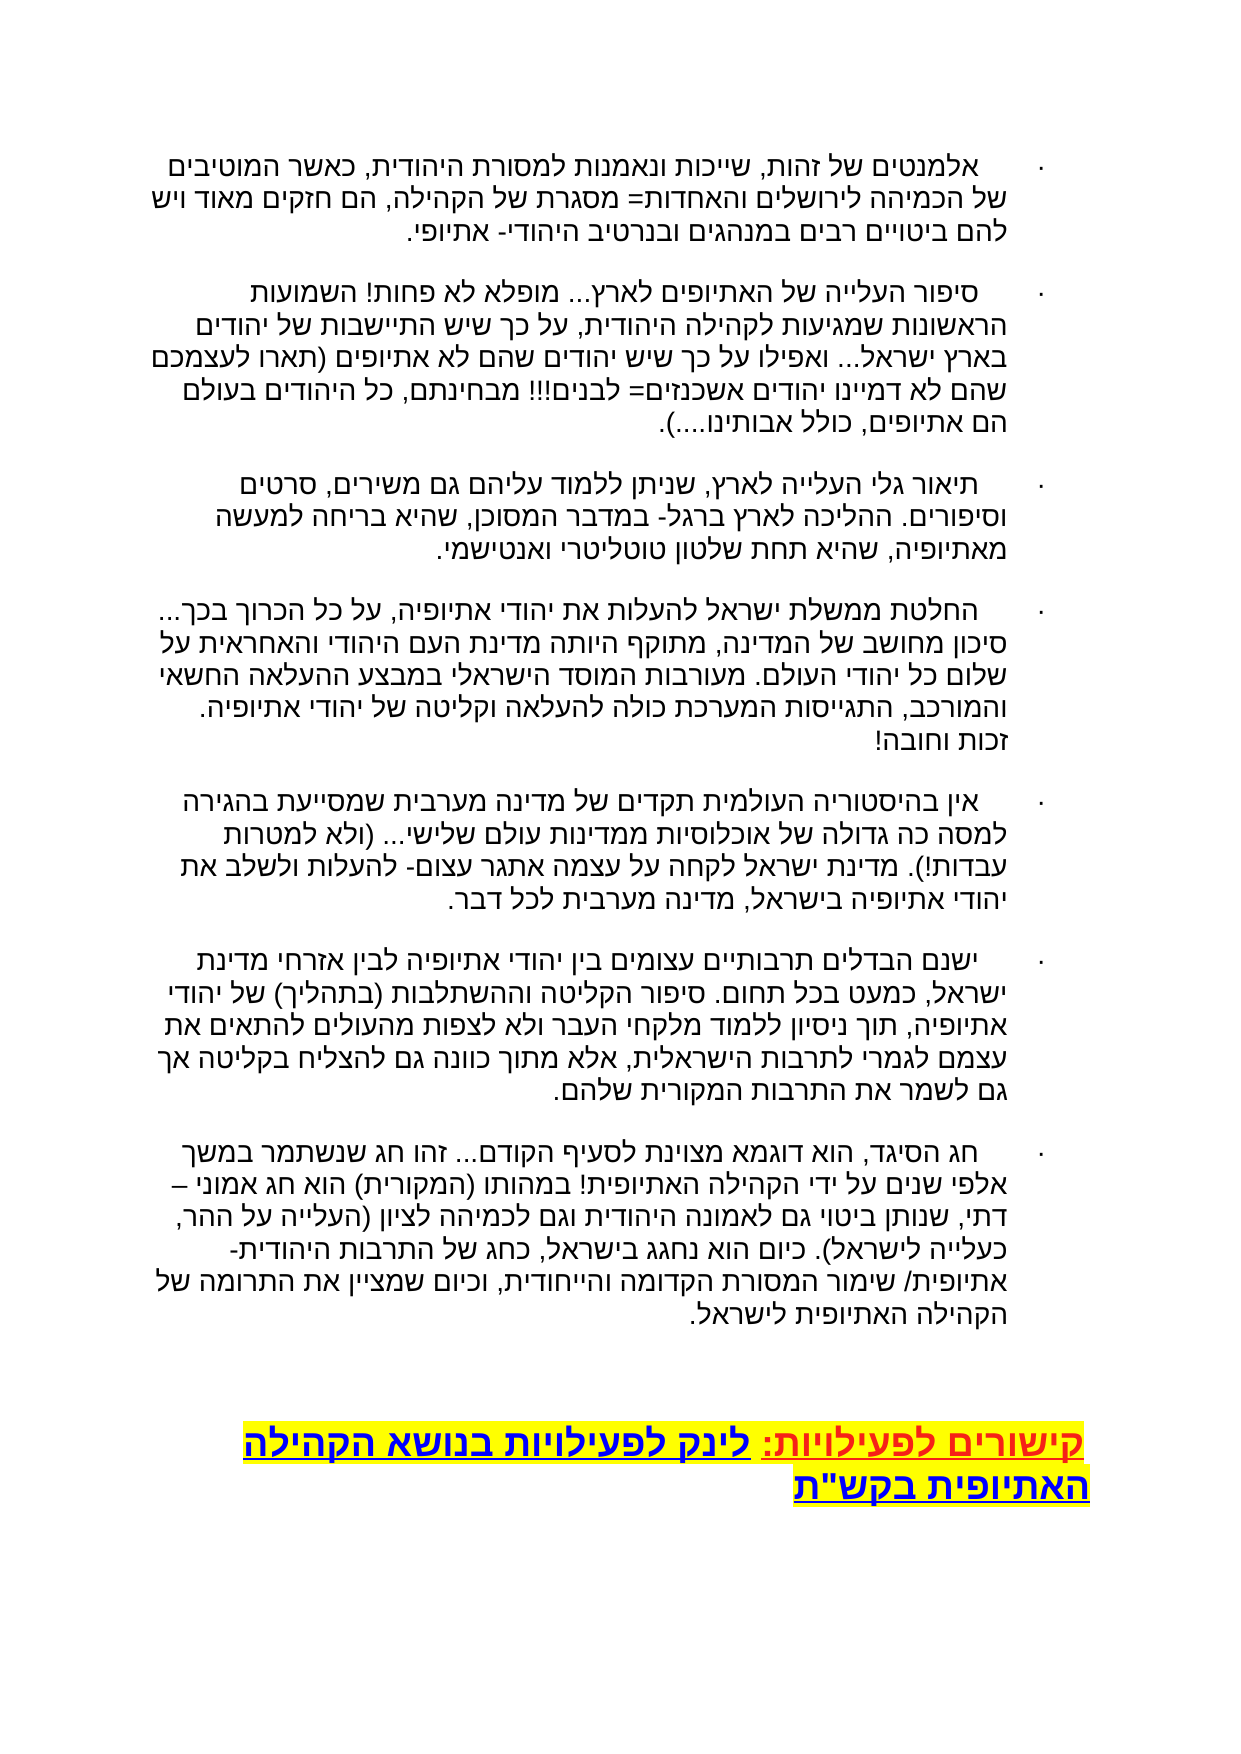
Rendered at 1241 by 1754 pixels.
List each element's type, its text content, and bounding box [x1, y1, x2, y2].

text · חג הסיגד, הוא דוגמא מצוינת לסעיף הקודם... זהו חג שנשתמר במשך אלפי שנים על ידי הקהילה האתיופית! במהותו (המקורית) הוא חג אמוני – דתי, שנותן ביטוי גם לאמונה היהודית וגם לכמיהה לציון (העלייה על ההר, כעלייה לישראל). כיום הוא נחגג בישראל, כחג של התרבות היהודית- אתיופית/ שימור המסורת הקדומה והייחודית, וכיום שמציין את התרומה של הקהילה האתיופית לישראל. [150, 1136, 1046, 1330]
text · אלמנטים של זהות, שייכות ונאמנות למסורת היהודית, כאשר המוטיבים של הכמיהה לירושלים והאחדות= מסגרת של הקהילה, הם חזקים מאוד ויש להם ביטויים רבים במנהגים ובנרטיב היהודי- אתיופי. [150, 150, 1046, 247]
text קישורים לפעילויות: לינק לפעילויות בנושא הקהילה האתיופית בקש"ת [150, 1421, 793, 1507]
text · סיפור העלייה של האתיופים לארץ... מופלא לא פחות! השמועות הראשונות שמגיעות לקהילה היהודית, על כך שיש התיישבות של יהודים בארץ ישראל... ואפילו על כך שיש יהודים שהם לא אתיופים (תארו לעצמכם שהם לא דמיינו יהודים אשכנזים= לבנים!!! מבחינתם, כל היהודים בעולם הם אתיופים, כולל אבותינו....). [150, 276, 1046, 438]
text · החלטת ממשלת ישראל להעלות את יהודי אתיופיה, על כל הכרוך בכך... סיכון מחושב של המדינה, מתוקף היותה מדינת העם היהודי והאחראית על שלום כל יהודי העולם. מעורבות המוסד הישראלי במבצע ההעלאה החשאי והמורכב, התגייסות המערכת כולה להעלאה וקליטה של יהודי אתיופיה. זכות וחובה! [150, 594, 1046, 756]
text · ישנם הבדלים תרבותיים עצומים בין יהודי אתיופיה לבין אזרחי מדינת ישראל, כמעט בכל תחום. סיפור הקליטה וההשתלבות (בתהליך) של יהודי אתיופיה, תוך ניסיון ללמוד מלקחי העבר ולא לצפות מהעולים להתאים את עצמם לגמרי לתרבות הישראלית, אלא מתוך כוונה גם להצליח בקליטה אך גם לשמר את התרבות המקורית שלהם. [150, 944, 1046, 1106]
text · תיאור גלי העלייה לארץ, שניתן ללמוד עליהם גם משירים, סרטים וסיפורים. ההליכה לארץ ברגל- במדבר המסוכן, שהיא בריחה למעשה מאתיופיה, שהיא תחת שלטון טוטליטרי ואנטישמי. [150, 468, 1046, 565]
text · אין בהיסטוריה העולמית תקדים של מדינה מערבית שמסייעת בהגירה למסה כה גדולה של אוכלוסיות ממדינות עולם שלישי... (ולא למטרות עבדות!). מדינת ישראל לקחה על עצמה אתגר עצום- להעלות ולשלב את יהודי אתיופיה בישראל, מדינה מערבית לכל דבר. [150, 785, 1046, 915]
